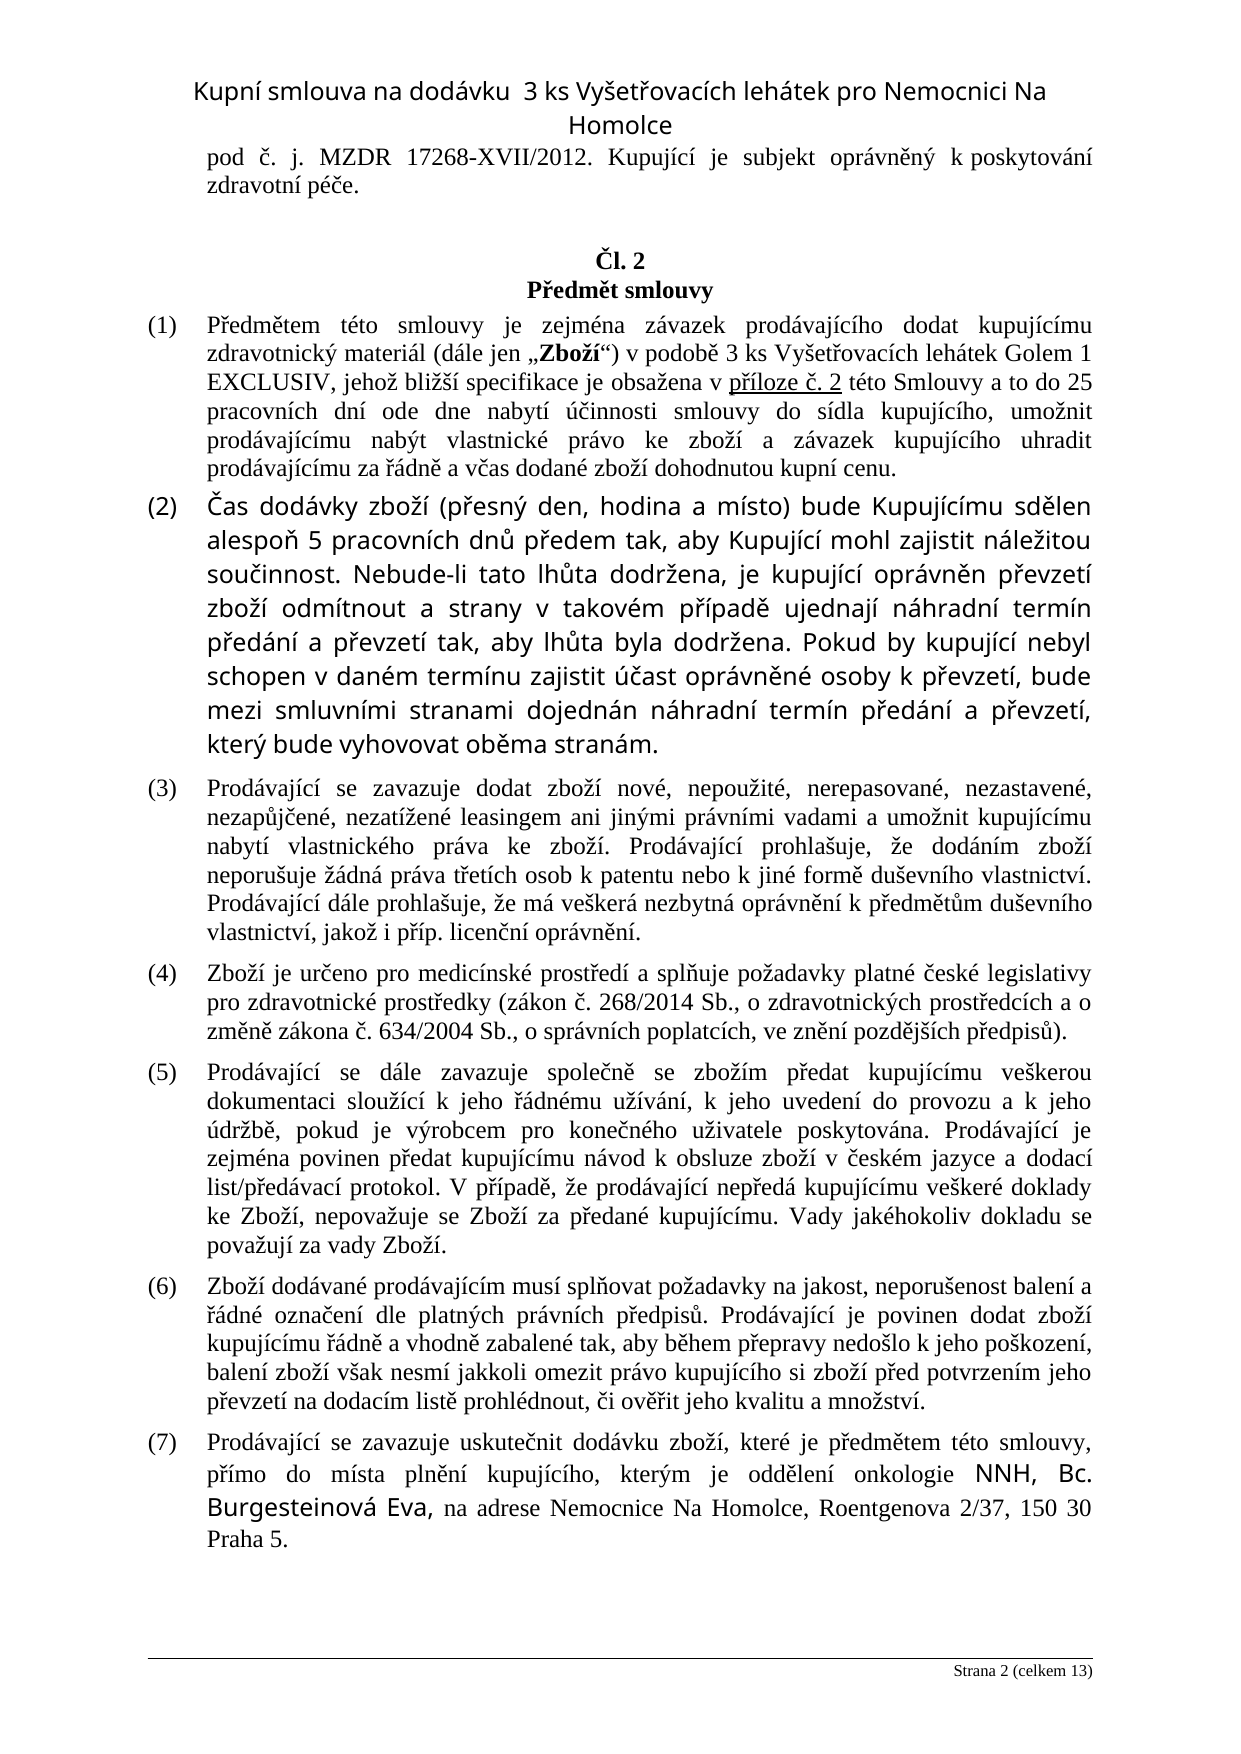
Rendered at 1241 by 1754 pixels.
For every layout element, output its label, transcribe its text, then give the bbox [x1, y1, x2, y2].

subtitle Předmětem této smlouvy je zejména závazek prodávajícího dodat kupujícímu zdravotnický materiál (dále jen „Zboží“) v podobě 3 ks Vyšetřovacích lehátek Golem 1 EXCLUSIV, jehož bližší specifikace je obsažena v příloze č. 2 této Smlouvy a to do 25 pracovních dní ode dne nabytí účinnosti smlouvy do sídla kupujícího, umožnit prodávajícímu nabýt vlastnické právo ke zboží a závazek kupujícího uhradit prodávajícímu za řádně a včas dodané zboží dohodnutou kupní cenu. [148, 310, 1093, 482]
list Prodávající se dále zavazuje společně se zbožím předat kupujícímu veškerou dokumentaci sloužící k jeho řádnému užívání, k jeho uvedení do provozu a k jeho údržbě, pokud je výrobcem pro konečného uživatele poskytována. Prodávající je zejména povinen předat kupujícímu návod k obsluze zboží v českém jazyce a dodací list/předávací protokol. V případě, že prodávající nepředá kupujícímu veškeré doklady ke Zboží, nepovažuje se Zboží za předané kupujícímu. Vady jakéhokoliv dokladu se považují za vady Zboží. [148, 1057, 1093, 1258]
subtitle Předmět smlouvy [148, 275, 1093, 303]
list Prodávající se zavazuje uskutečnit dodávku zboží, které je předmětem této smlouvy, přímo do místa plnění kupujícího, kterým je oddělení onkologie NNH, Bc. Burgesteinová Eva, na adrese Nemocnice Na Homolce, Roentgenova 2/37, 150 30 Praha 5. [148, 1427, 1093, 1553]
list Zboží je určeno pro medicínské prostředí a splňuje požadavky platné české legislativy pro zdravotnické prostředky (zákon č. 268/2014 Sb., o zdravotnických prostředcích a o změně zákona č. 634/2004 Sb., o správních poplatcích, ve znění pozdějších předpisů). [148, 958, 1093, 1045]
list Čas dodávky zboží (přesný den, hodina a místo) bude Kupujícímu sdělen alespoň 5 pracovních dnů předem tak, aby Kupující mohl zajistit náležitou součinnost. Nebude-li tato lhůta dodržena, je kupující oprávněn převzetí zboží odmítnout a strany v takovém případě ujednají náhradní termín předání a převzetí tak, aby lhůta byla dodržena. Pokud by kupující nebyl schopen v daném termínu zajistit účast oprávněné osoby k převzetí, bude mezi smluvními stranami dojednán náhradní termín předání a převzetí, který bude vyhovovat oběma stranám. [148, 488, 1093, 761]
subtitle Prodávající se zavazuje dodat zboží nové, nepoužité, nerepasované, nezastavené, nezapůjčené, nezatížené leasingem ani jinými právními vadami a umožnit kupujícímu nabytí vlastnického práva ke zboží. Prodávající prohlašuje, že dodáním zboží neporušuje žádná práva třetích osob k patentu nebo k jiné formě duševního vlastnictví. Prodávající dále prohlašuje, že má veškerá nezbytná oprávnění k předmětům duševního vlastnictví, jakož i příp. licenční oprávnění. [148, 773, 1093, 946]
list Zboží dodávané prodávajícím musí splňovat požadavky na jakost, neporušenost balení a řádné označení dle platných právních předpisů. Prodávající je povinen dodat zboží kupujícímu řádně a vhodně zabalené tak, aby během přepravy nedošlo k jeho poškození, balení zboží však nesmí jakkoli omezit právo kupujícího si zboží před potvrzením jeho převzetí na dodacím listě prohlédnout, či ověřit jeho kvalitu a množství. [148, 1271, 1093, 1415]
text Čl. 2 [148, 246, 1093, 275]
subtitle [148, 142, 1093, 199]
